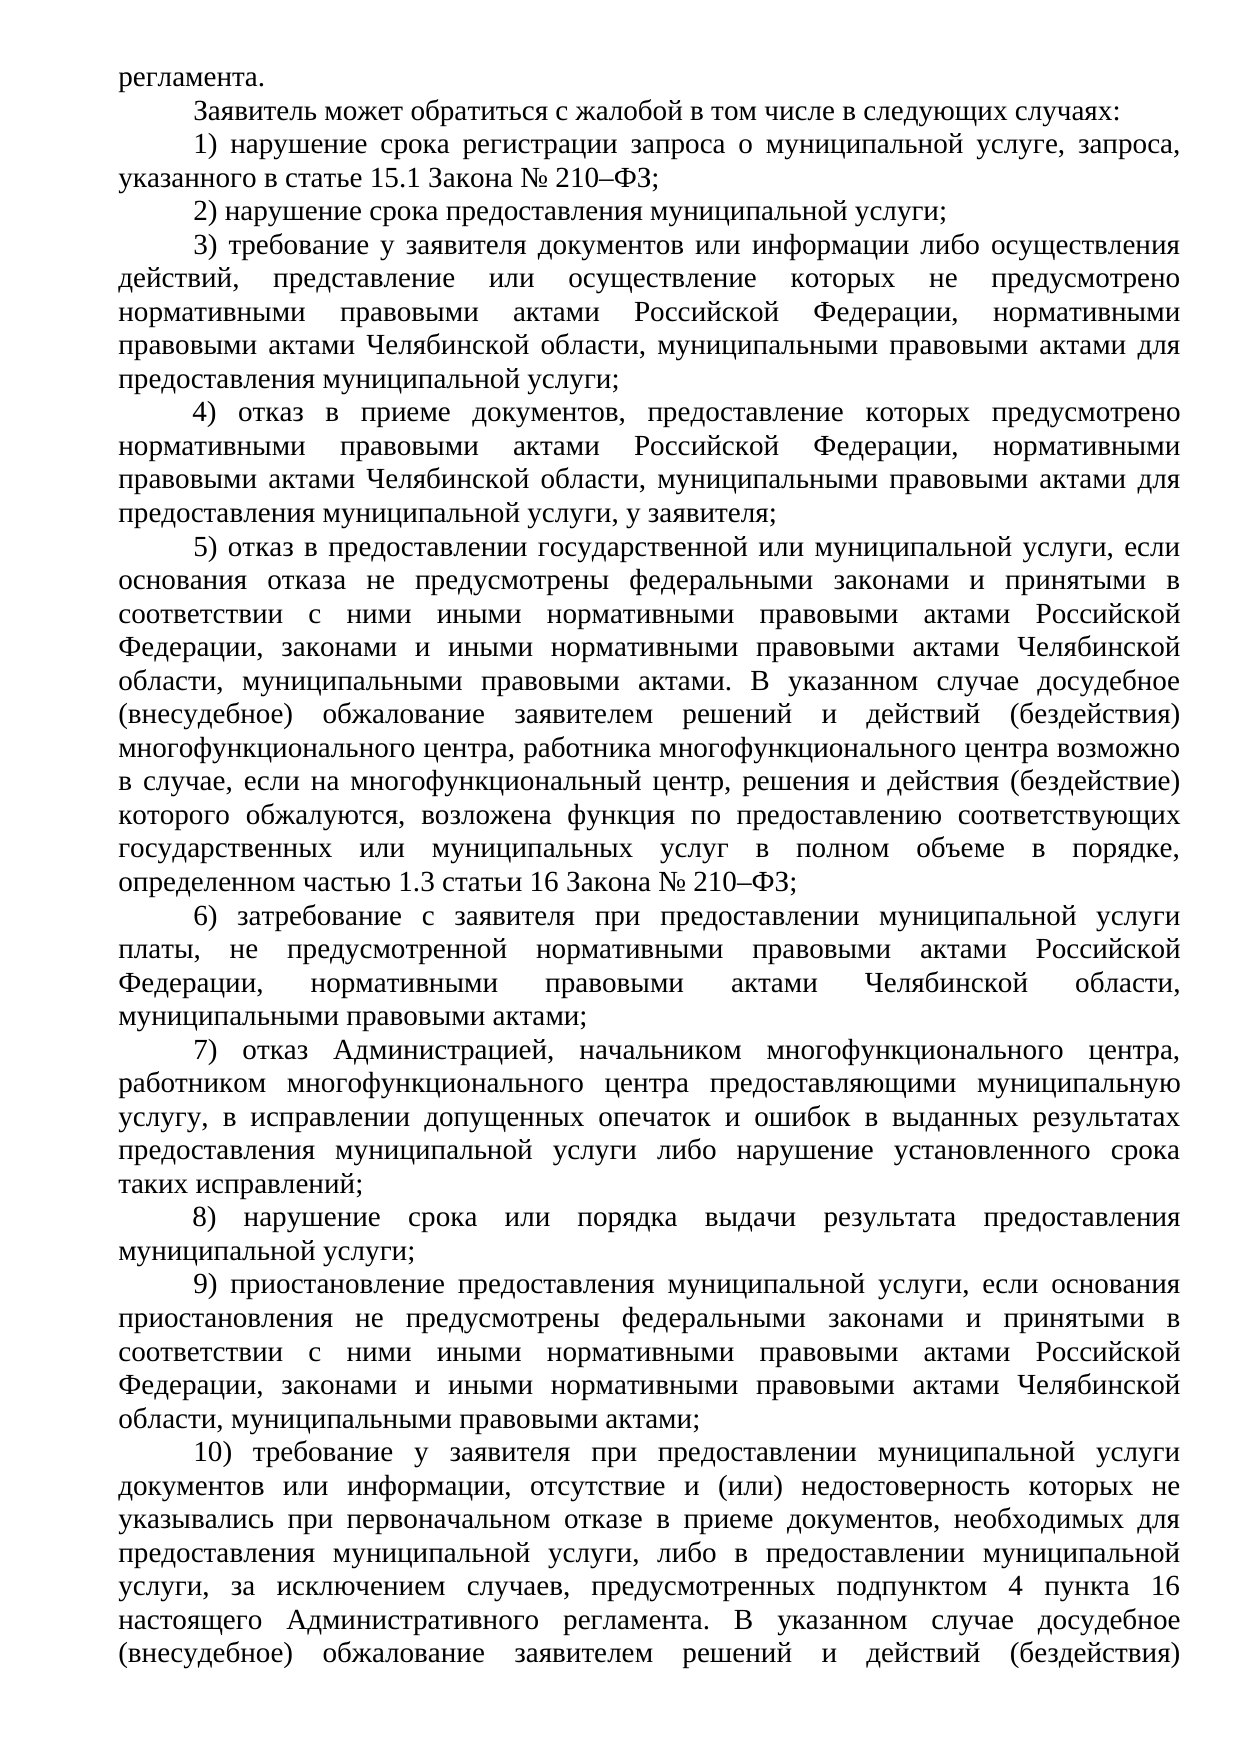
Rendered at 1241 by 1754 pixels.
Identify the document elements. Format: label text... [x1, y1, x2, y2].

text 8) нарушение срока или порядка выдачи результата предоставления муниципальной услуги; [118, 1199, 1181, 1267]
text 6) затребование с заявителя при предоставлении муниципальной услуги платы, не предусмотренной нормативными правовыми актами Российской Федерации, нормативными правовыми актами Челябинской области, муниципальными правовыми актами; [118, 898, 1181, 1032]
text 1) нарушение срока регистрации запроса о муниципальной услуге, запроса, указанного в статье 15.1 Закона № 210–ФЗ; [118, 126, 1181, 193]
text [118, 1434, 1181, 1669]
text 9) приостановление предоставления муниципальной услуги, если основания приостановления не предусмотрены федеральными законами и принятыми в соответствии с ними иными нормативными правовыми актами Российской Федерации, законами и иными нормативными правовыми актами Челябинской области, муниципальными правовыми актами; [118, 1267, 1181, 1434]
text 4) отказ в приеме документов, предоставление которых предусмотрено нормативными правовыми актами Российской Федерации, нормативными правовыми актами Челябинской области, муниципальными правовыми актами для предоставления муниципальной услуги, у заявителя; [118, 394, 1181, 529]
text Заявитель может обратиться с жалобой в том числе в следующих случаях: [118, 93, 1181, 126]
text 3) требование у заявителя документов или информации либо осуществления действий, представление или осуществление которых не предусмотрено нормативными правовыми актами Российской Федерации, нормативными правовыми актами Челябинской области, муниципальными правовыми актами для предоставления муниципальной услуги; [118, 227, 1181, 394]
text 2) нарушение срока предоставления муниципальной услуги; [118, 193, 1181, 227]
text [118, 59, 1181, 93]
text 5) отказ в предоставлении государственной или муниципальной услуги, если основания отказа не предусмотрены федеральными законами и принятыми в соответствии с ними иными нормативными правовыми актами Российской Федерации, законами и иными нормативными правовыми актами Челябинской области, муниципальными правовыми актами. В указанном случае досудебное (внесудебное) обжалование заявителем решений и действий (бездействия) многофункционального центра, работника многофункционального центра возможно в случае, если на многофункциональный центр, решения и действия (бездействие) которого обжалуются, возложена функция по предоставлению соответствующих государственных или муниципальных услуг в полном объеме в порядке, определенном частью 1.3 статьи 16 Закона № 210–ФЗ; [118, 529, 1181, 898]
text 7) отказ Администрацией, начальником многофункционального центра, работником многофункционального центра предоставляющими муниципальную услугу, в исправлении допущенных опечаток и ошибок в выданных результатах предоставления муниципальной услуги либо нарушение установленного срока таких исправлений; [118, 1032, 1181, 1199]
